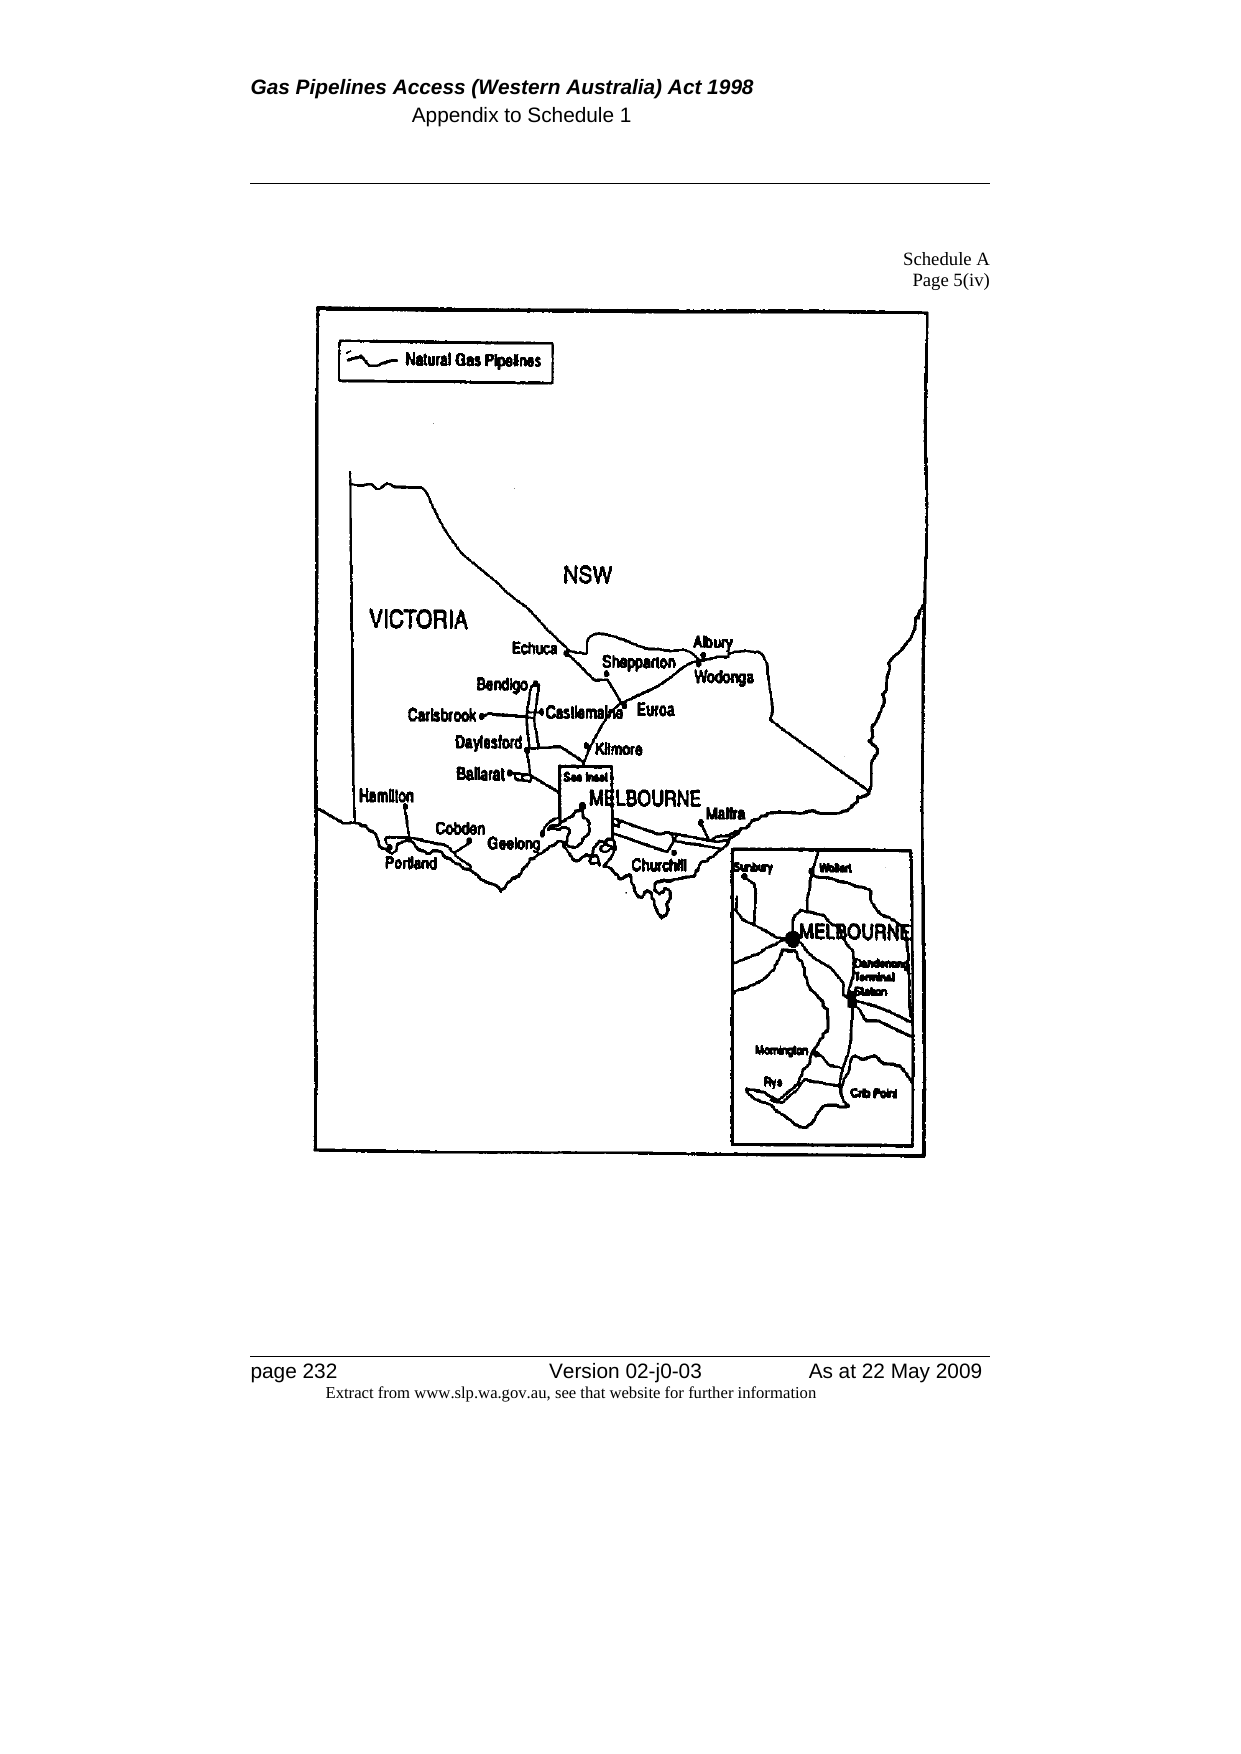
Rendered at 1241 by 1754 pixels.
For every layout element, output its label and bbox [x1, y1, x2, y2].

picture [306, 296, 934, 1164]
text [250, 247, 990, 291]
